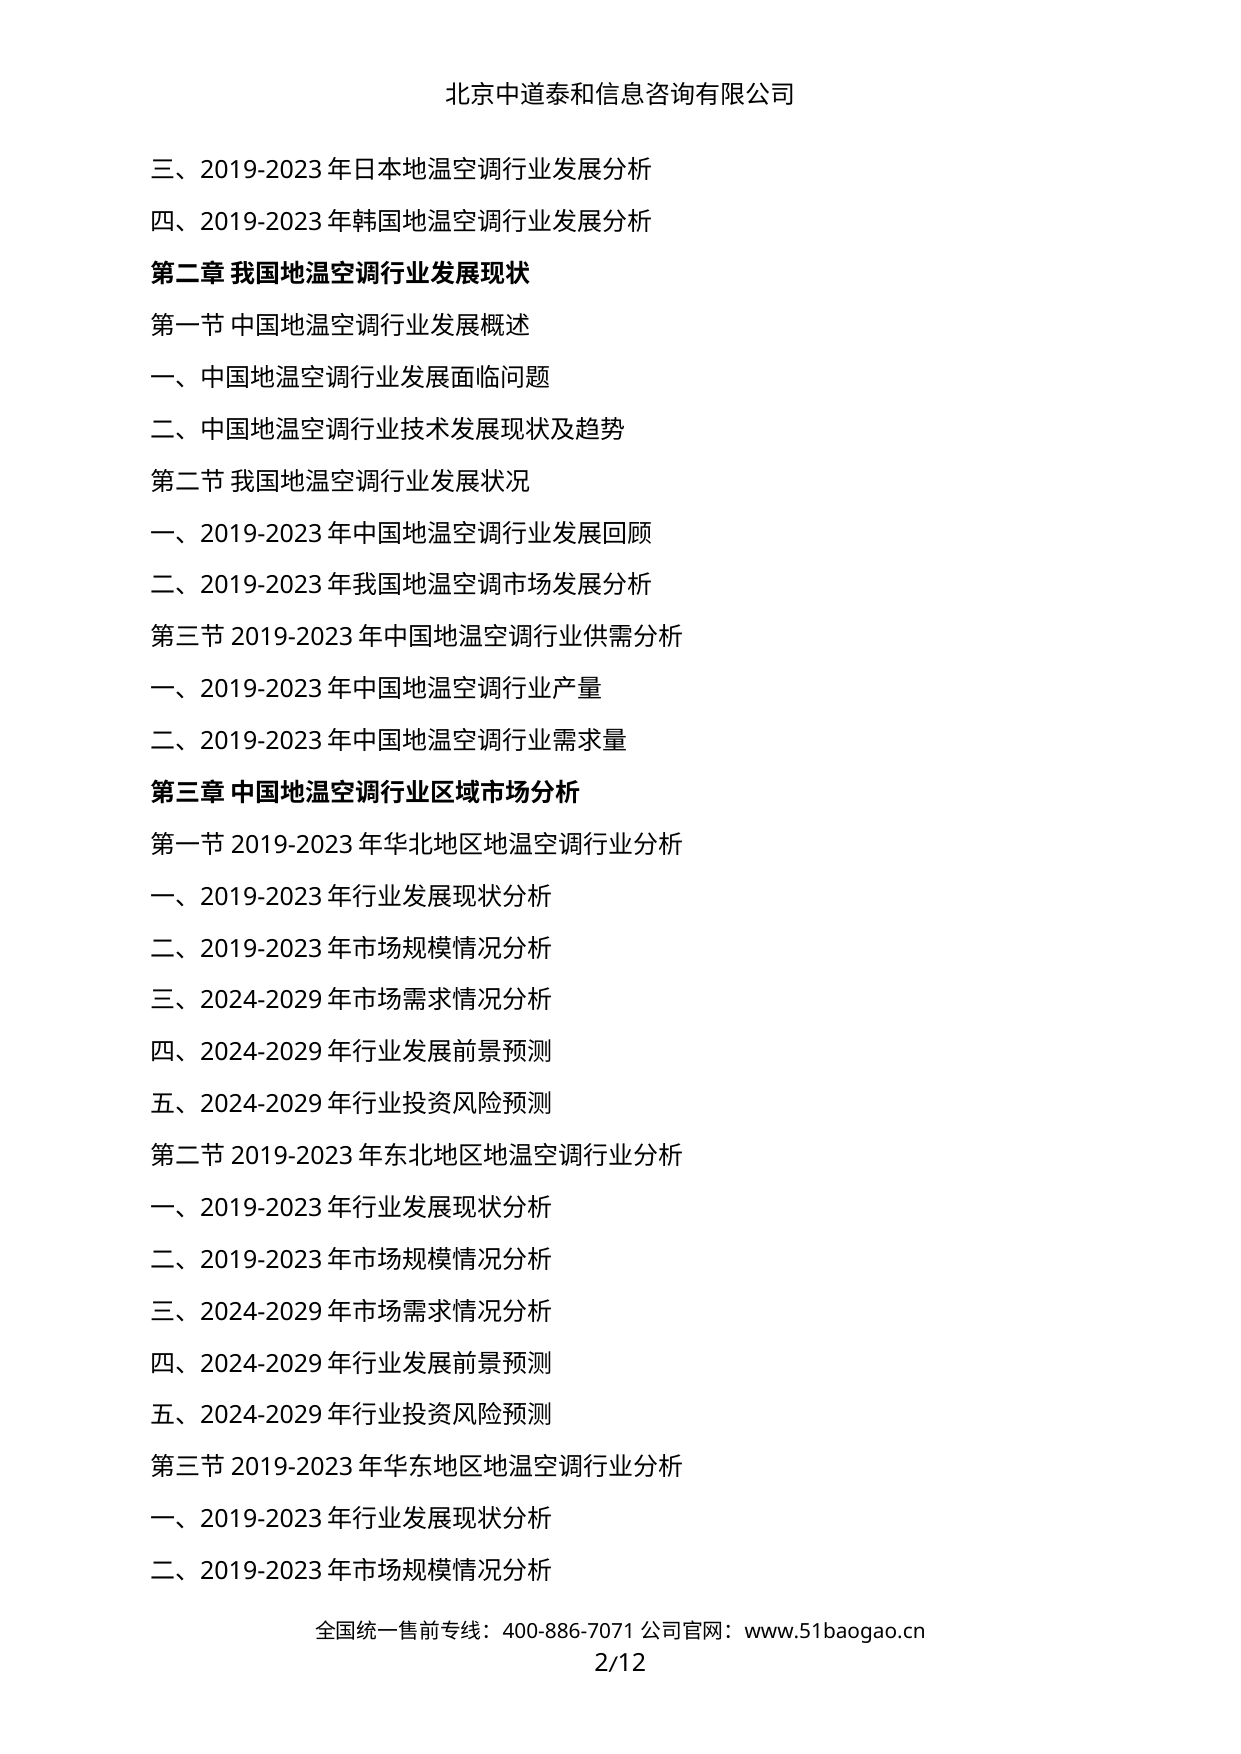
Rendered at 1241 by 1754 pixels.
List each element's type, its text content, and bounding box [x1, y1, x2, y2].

text 一、中国地温空调行业发展面临问题 [150, 357, 1090, 394]
text 一、2019-2023年中国地温空调行业发展回顾 [150, 513, 1090, 549]
text 一、2019-2023年行业发展现状分析 [150, 876, 1090, 912]
text 五、2024-2029年行业投资风险预测 [150, 1395, 1090, 1431]
text 第三节 2019-2023年中国地温空调行业供需分析 [150, 617, 1090, 653]
text 二、2019-2023年我国地温空调市场发展分析 [150, 565, 1090, 601]
text 三、2024-2029年市场需求情况分析 [150, 1291, 1090, 1327]
text 第三节 2019-2023年华东地区地温空调行业分析 [150, 1447, 1090, 1483]
text 二、2019-2023年市场规模情况分析 [150, 1551, 1090, 1587]
text 第二节 2019-2023年东北地区地温空调行业分析 [150, 1136, 1090, 1172]
text 第二节 我国地温空调行业发展状况 [150, 461, 1090, 497]
text 三、2019-2023年日本地温空调行业发展分析 [150, 150, 1090, 186]
text 四、2024-2029年行业发展前景预测 [150, 1032, 1090, 1068]
text 第二章 我国地温空调行业发展现状 [150, 254, 1090, 290]
text 第一节 2019-2023年华北地区地温空调行业分析 [150, 824, 1090, 861]
text 一、2019-2023年行业发展现状分析 [150, 1499, 1090, 1535]
text 二、2019-2023年中国地温空调行业需求量 [150, 721, 1090, 757]
text 三、2024-2029年市场需求情况分析 [150, 980, 1090, 1016]
text 四、2019-2023年韩国地温空调行业发展分析 [150, 202, 1090, 238]
text 四、2024-2029年行业发展前景预测 [150, 1343, 1090, 1379]
text 二、2019-2023年市场规模情况分析 [150, 928, 1090, 964]
text 五、2024-2029年行业投资风险预测 [150, 1084, 1090, 1120]
text 二、中国地温空调行业技术发展现状及趋势 [150, 409, 1090, 446]
text 第三章 中国地温空调行业区域市场分析 [150, 772, 1090, 809]
text 一、2019-2023年行业发展现状分析 [150, 1187, 1090, 1224]
text 第一节 中国地温空调行业发展概述 [150, 306, 1090, 342]
text 一、2019-2023年中国地温空调行业产量 [150, 669, 1090, 705]
text 二、2019-2023年市场规模情况分析 [150, 1239, 1090, 1276]
